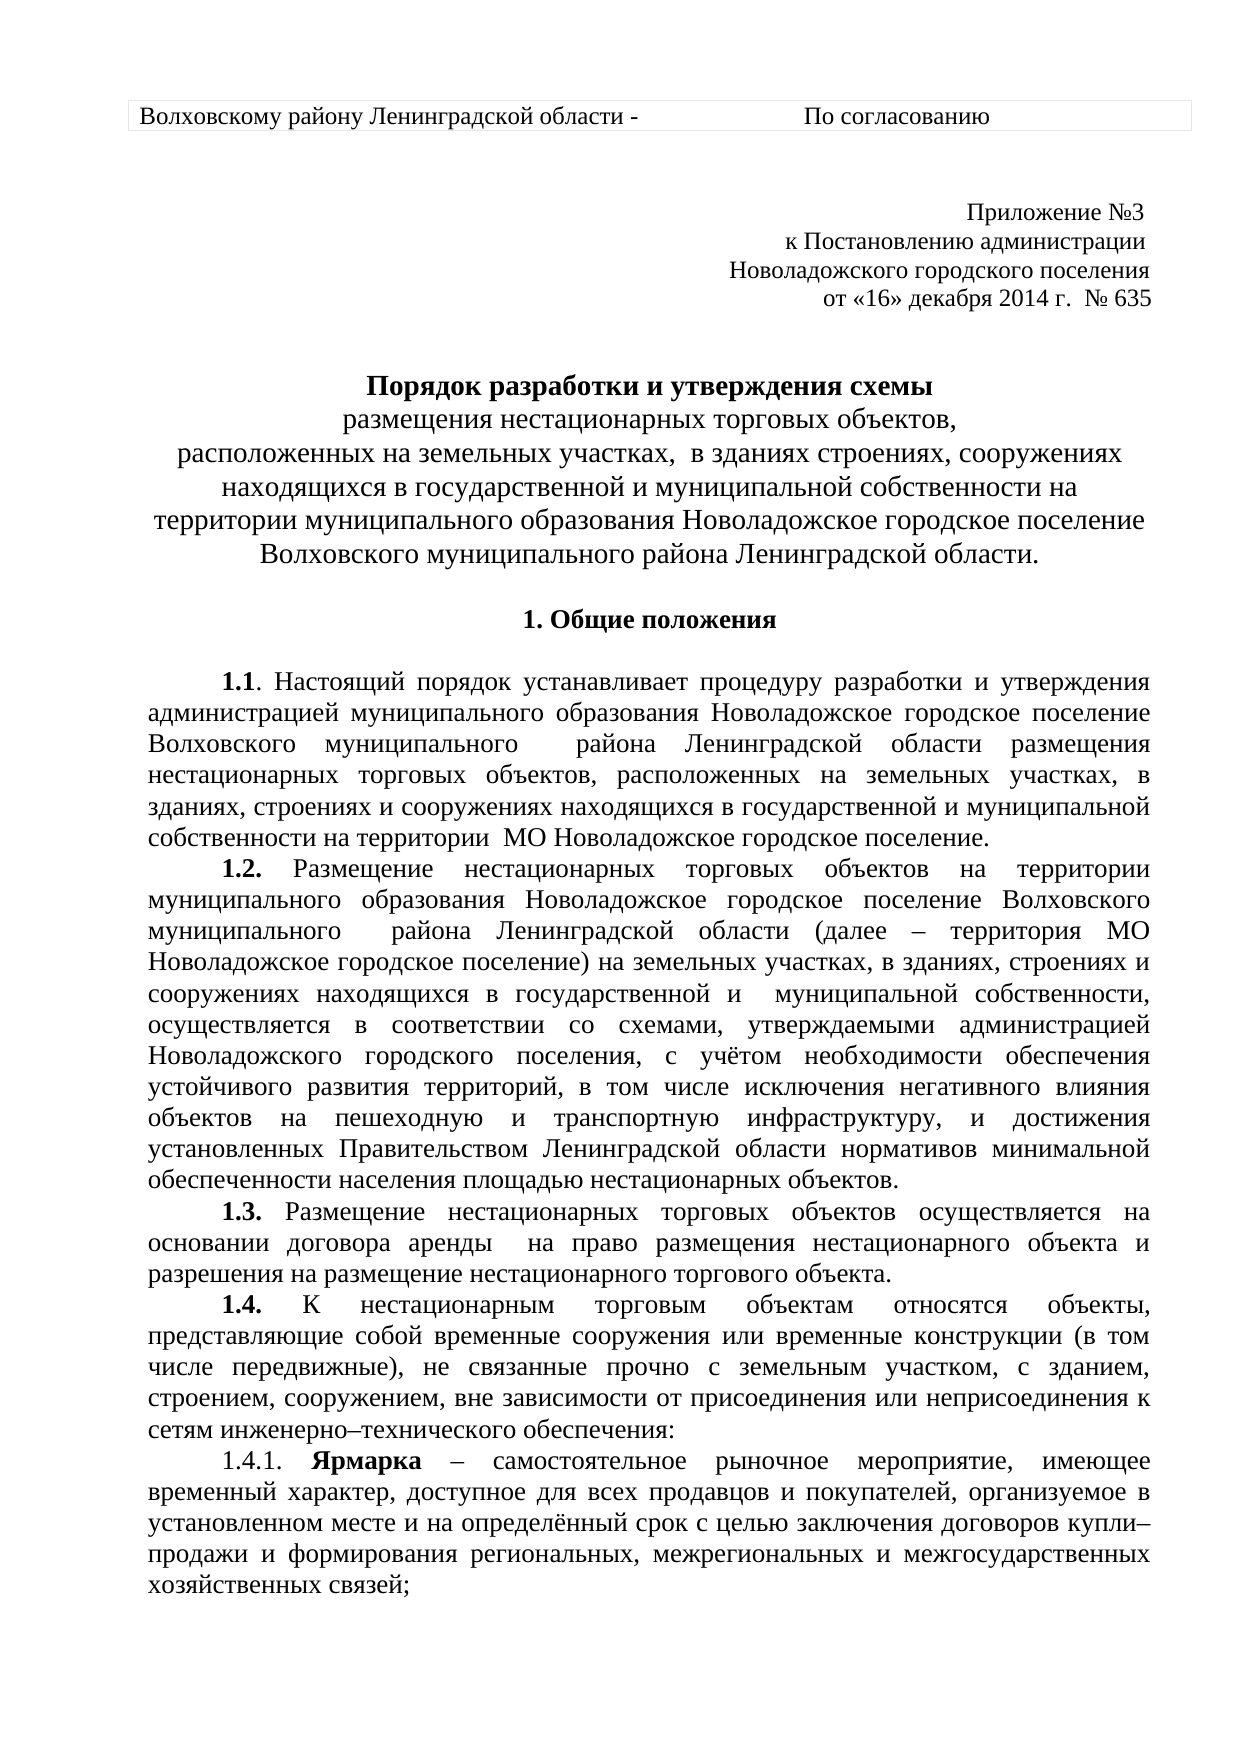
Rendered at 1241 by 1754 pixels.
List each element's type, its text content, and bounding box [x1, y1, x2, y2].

table_cell По согласованию [793, 101, 1191, 130]
text 1.4.1. Ярмарка – самостоятельное рыночное мероприятие, имеющее временный характер, доступное для всех продавцов и покупателей, организуемое в установленном месте и на определённый срок с целью заключения договоров купли–продажи и формирования региональных, межрегиональных и межгосударственных хозяйственных связей; [148, 1444, 1152, 1599]
text Порядок разработки и утверждения схемы [148, 368, 1152, 402]
text 1.3. Размещение нестационарных торговых объектов осуществляется на основании договора аренды на право размещения нестационарного объекта и разрешения на размещение нестационарного торгового объекта. [148, 1195, 1152, 1288]
text размещения нестационарных торговых объектов, [148, 402, 1152, 435]
text 1.1. Настоящий порядок устанавливает процедуру разработки и утверждения администрацией муниципального образования Новоладожское городское поселение Волховского муниципального района Ленинградской области размещения нестационарных торговых объектов, расположенных на земельных участках, в зданиях, строениях и сооружениях находящихся в государственной и муниципальной собственности на территории МО Новоладожское городское поселение. [148, 665, 1152, 852]
text 1.2. Размещение нестационарных торговых объектов на территории муниципального образования Новоладожское городское поселение Волховского муниципального района Ленинградской области (далее – территория МО Новоладожское городское поселение) на земельных участках, в зданиях, строениях и сооружениях находящихся в государственной и муниципальной собственности, осуществляется в соответствии со схемами, утверждаемыми администрацией Новоладожского городского поселения, с учётом необходимости обеспечения устойчивого развития территорий, в том числе исключения негативного влияния объектов на пешеходную и транспортную инфраструктуру, и достижения установленных Правительством Ленинградской области нормативов минимальной обеспеченности населения площадью нестационарных объектов. [148, 852, 1152, 1195]
text к Постановлению администрации [148, 226, 1152, 255]
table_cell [129, 101, 792, 130]
text 1.4. К нестационарным торговым объектам относятся объекты, представляющие собой временные сооружения или временные конструкции (в том числе передвижные), не связанные прочно с земельным участком, с зданием, строением, сооружением, вне зависимости от присоединения или неприсоединения к сетям инженерно–технического обеспечения: [148, 1288, 1152, 1444]
text Приложение №3 [148, 197, 1152, 226]
text расположенных на земельных участках, в зданиях строениях, сооружениях находящихся в государственной и муниципальной собственности на территории муниципального образования Новоладожское городское поселение Волховского муниципального района Ленинградской области. [148, 435, 1152, 569]
text Новоладожского городского поселения [148, 255, 1152, 283]
text 1. Общие положения [148, 603, 1152, 634]
text от «16» декабря 2014 г. № 635 [148, 283, 1152, 312]
